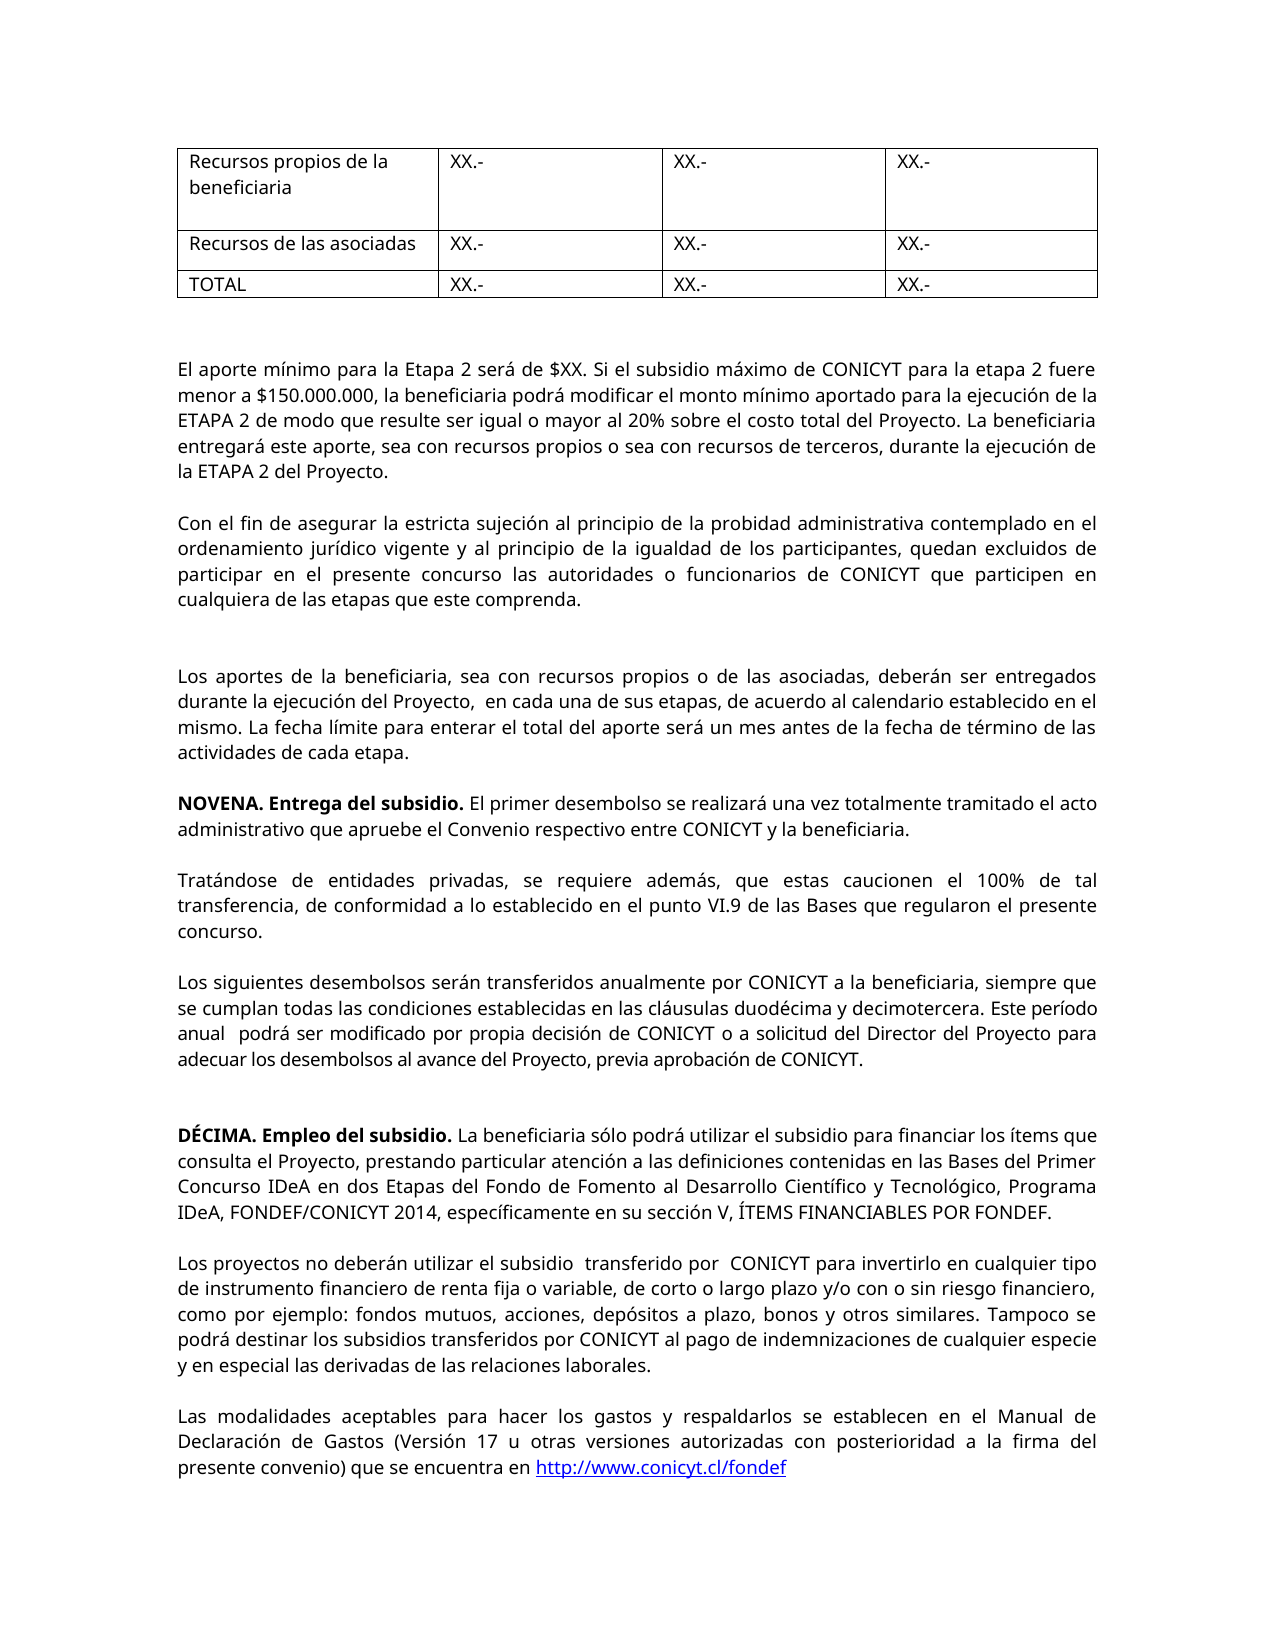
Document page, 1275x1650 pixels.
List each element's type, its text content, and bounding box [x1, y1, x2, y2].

text DÉCIMA. Empleo del subsidio. La beneficiaria sólo podrá utilizar el subsidio para financiar los ítems que consulta el Proyecto, prestando particular atención a las definiciones contenidas en las Bases del Primer Concurso IDeA en dos Etapas del Fondo de Fomento al Desarrollo Científico y Tecnológico, Programa IDeA, FONDEF/CONICYT 2014, específicamente en su sección V, ÍTEMS FINANCIABLES POR FONDEF. [177, 1122, 1098, 1224]
table_cell Recursos propios de la beneficiaria [178, 149, 438, 229]
table_cell XX.- [886, 231, 1097, 270]
table_cell XX.- [439, 231, 662, 270]
text Con el fin de asegurar la estricta sujeción al principio de la probidad administrativa contemplado en el ordenamiento jurídico vigente y al principio de la igualdad de los participantes, quedan excluidos de participar en el presente concurso las autoridades o funcionarios de CONICYT que participen en cualquiera de las etapas que este comprenda. [177, 510, 1098, 612]
text Las modalidades aceptables para hacer los gastos y respaldarlos se establecen en el Manual de Declaración de Gastos (Versión 17 u otras versiones autorizadas con posterioridad a la firma del presente convenio) que se encuentra en http://www.conicyt.cl/fondef [177, 1403, 1098, 1480]
table_cell XX.- [663, 149, 885, 229]
text Los aportes de la beneficiaria, sea con recursos propios o de las asociadas, deberán ser entregados durante la ejecución del Proyecto, en cada una de sus etapas, de acuerdo al calendario establecido en el mismo. La fecha límite para enterar el total del aporte será un mes antes de la fecha de término de las actividades de cada etapa. [177, 663, 1098, 765]
text Los proyectos no deberán utilizar el subsidio transferido por CONICYT para invertirlo en cualquier tipo de instrumento financiero de renta fija o variable, de corto o largo plazo y/o con o sin riesgo financiero, como por ejemplo: fondos mutuos, acciones, depósitos a plazo, bonos y otros similares. Tampoco se podrá destinar los subsidios transferidos por CONICYT al pago de indemnizaciones de cualquier especie y en especial las derivadas de las relaciones laborales. [177, 1250, 1098, 1378]
table_cell XX.- [663, 231, 885, 270]
table_cell TOTAL [178, 271, 438, 297]
text NOVENA. Entrega del subsidio. El primer desembolso se realizará una vez totalmente tramitado el acto administrativo que apruebe el Convenio respectivo entre CONICYT y la beneficiaria. [177, 791, 1098, 842]
table_cell XX.- [663, 271, 885, 297]
table_cell XX.- [886, 149, 1097, 229]
text Los siguientes desembolsos serán transferidos anualmente por CONICYT a la beneficiaria, siempre que se cumplan todas las condiciones establecidas en las cláusulas duodécima y decimotercera. Este período anual podrá ser modificado por propia decisión de CONICYT o a solicitud del Director del Proyecto para adecuar los desembolsos al avance del Proyecto, previa aprobación de CONICYT. [177, 969, 1098, 1071]
text Tratándose de entidades privadas, se requiere además, que estas caucionen el 100% de tal transferencia, de conformidad a lo establecido en el punto VI.9 de las Bases que regularon el presente concurso. [177, 867, 1098, 944]
table_cell XX.- [886, 271, 1097, 297]
table_cell XX.- [439, 271, 662, 297]
table_cell XX.- [439, 149, 662, 229]
text El aporte mínimo para la Etapa 2 será de $XX. Si el subsidio máximo de CONICYT para la etapa 2 fuere menor a $150.000.000, la beneficiaria podrá modificar el monto mínimo aportado para la ejecución de 2 de modo que resulte ser igual o mayor al 20% sobre el costo total del Proyecto. La beneficiaria entregará este aporte, sea con recursos propios o sea con recursos de terceros, durante la ejecución de 2 del Proyecto. [177, 357, 1098, 484]
table_cell Recursos de las asociadas [178, 231, 438, 270]
